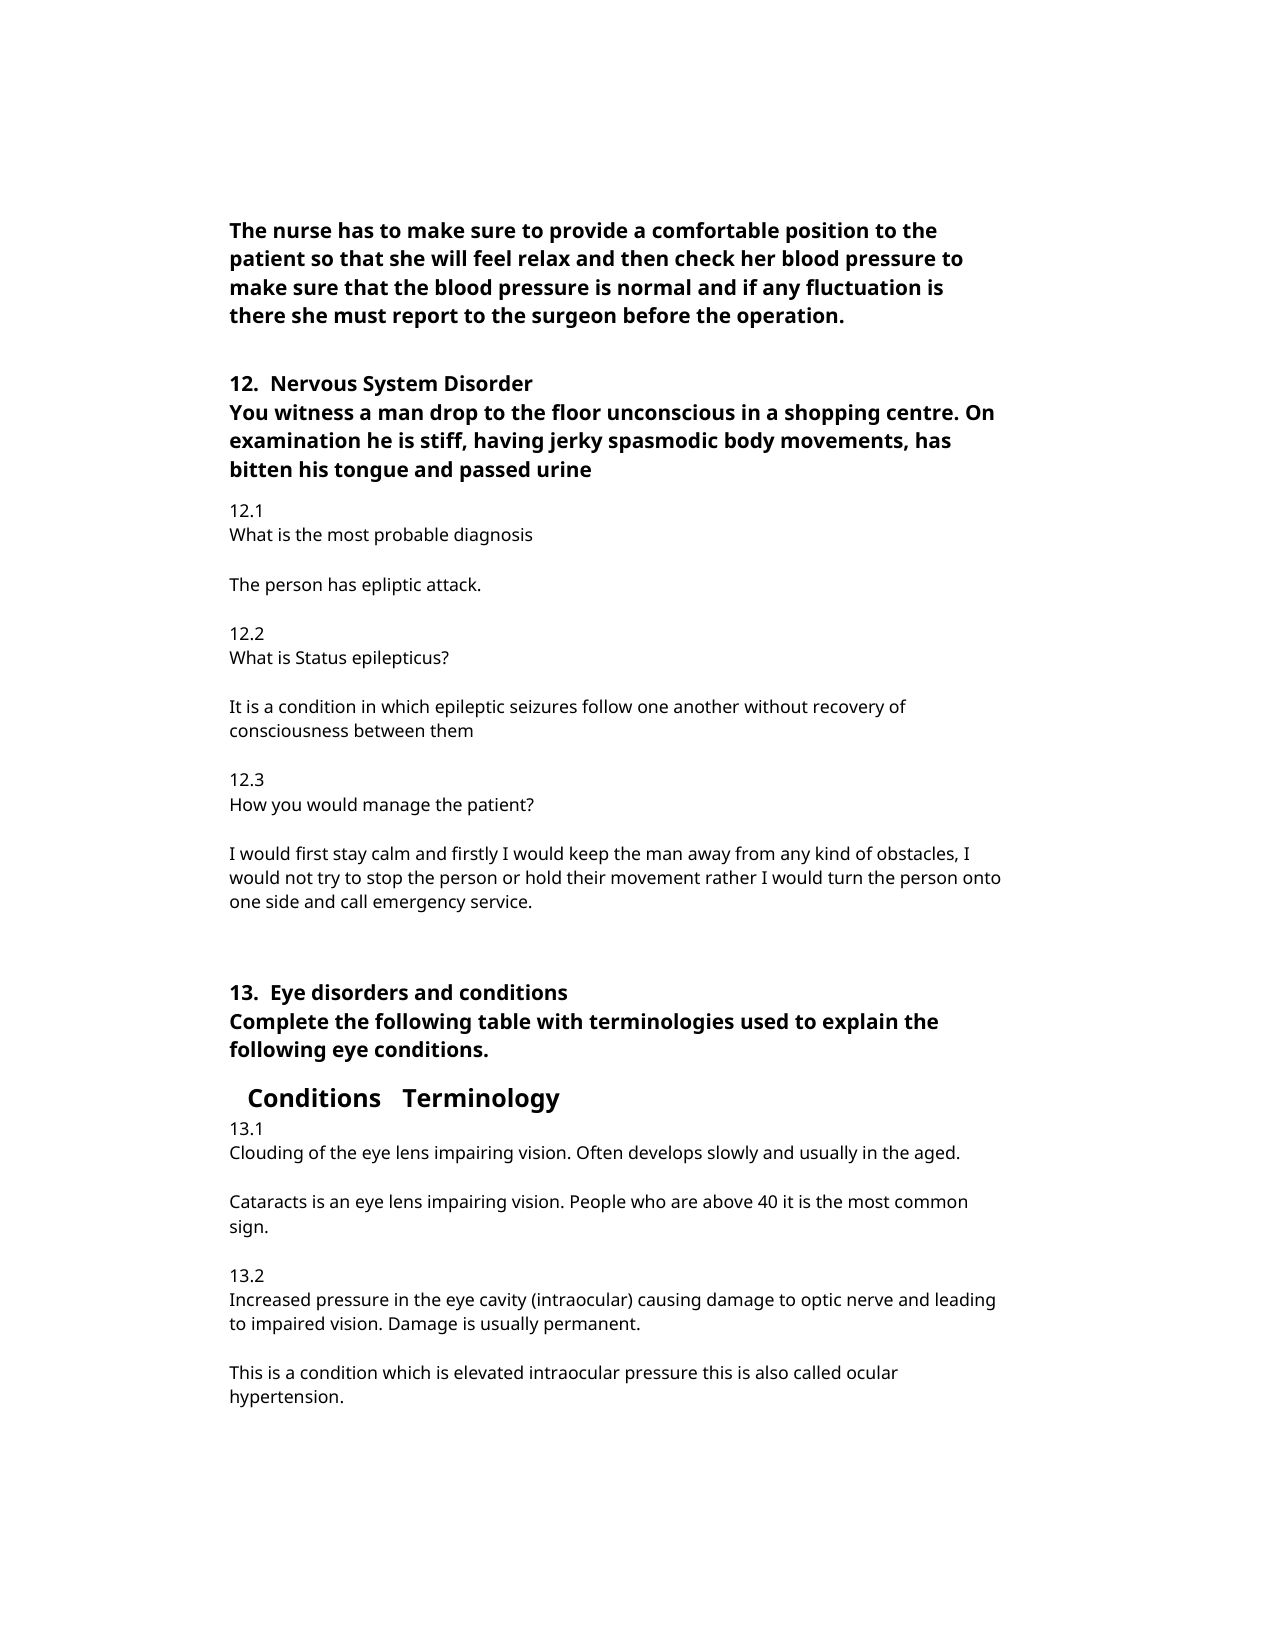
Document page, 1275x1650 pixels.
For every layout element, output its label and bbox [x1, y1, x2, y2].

table_cell [174, 150, 1101, 1500]
